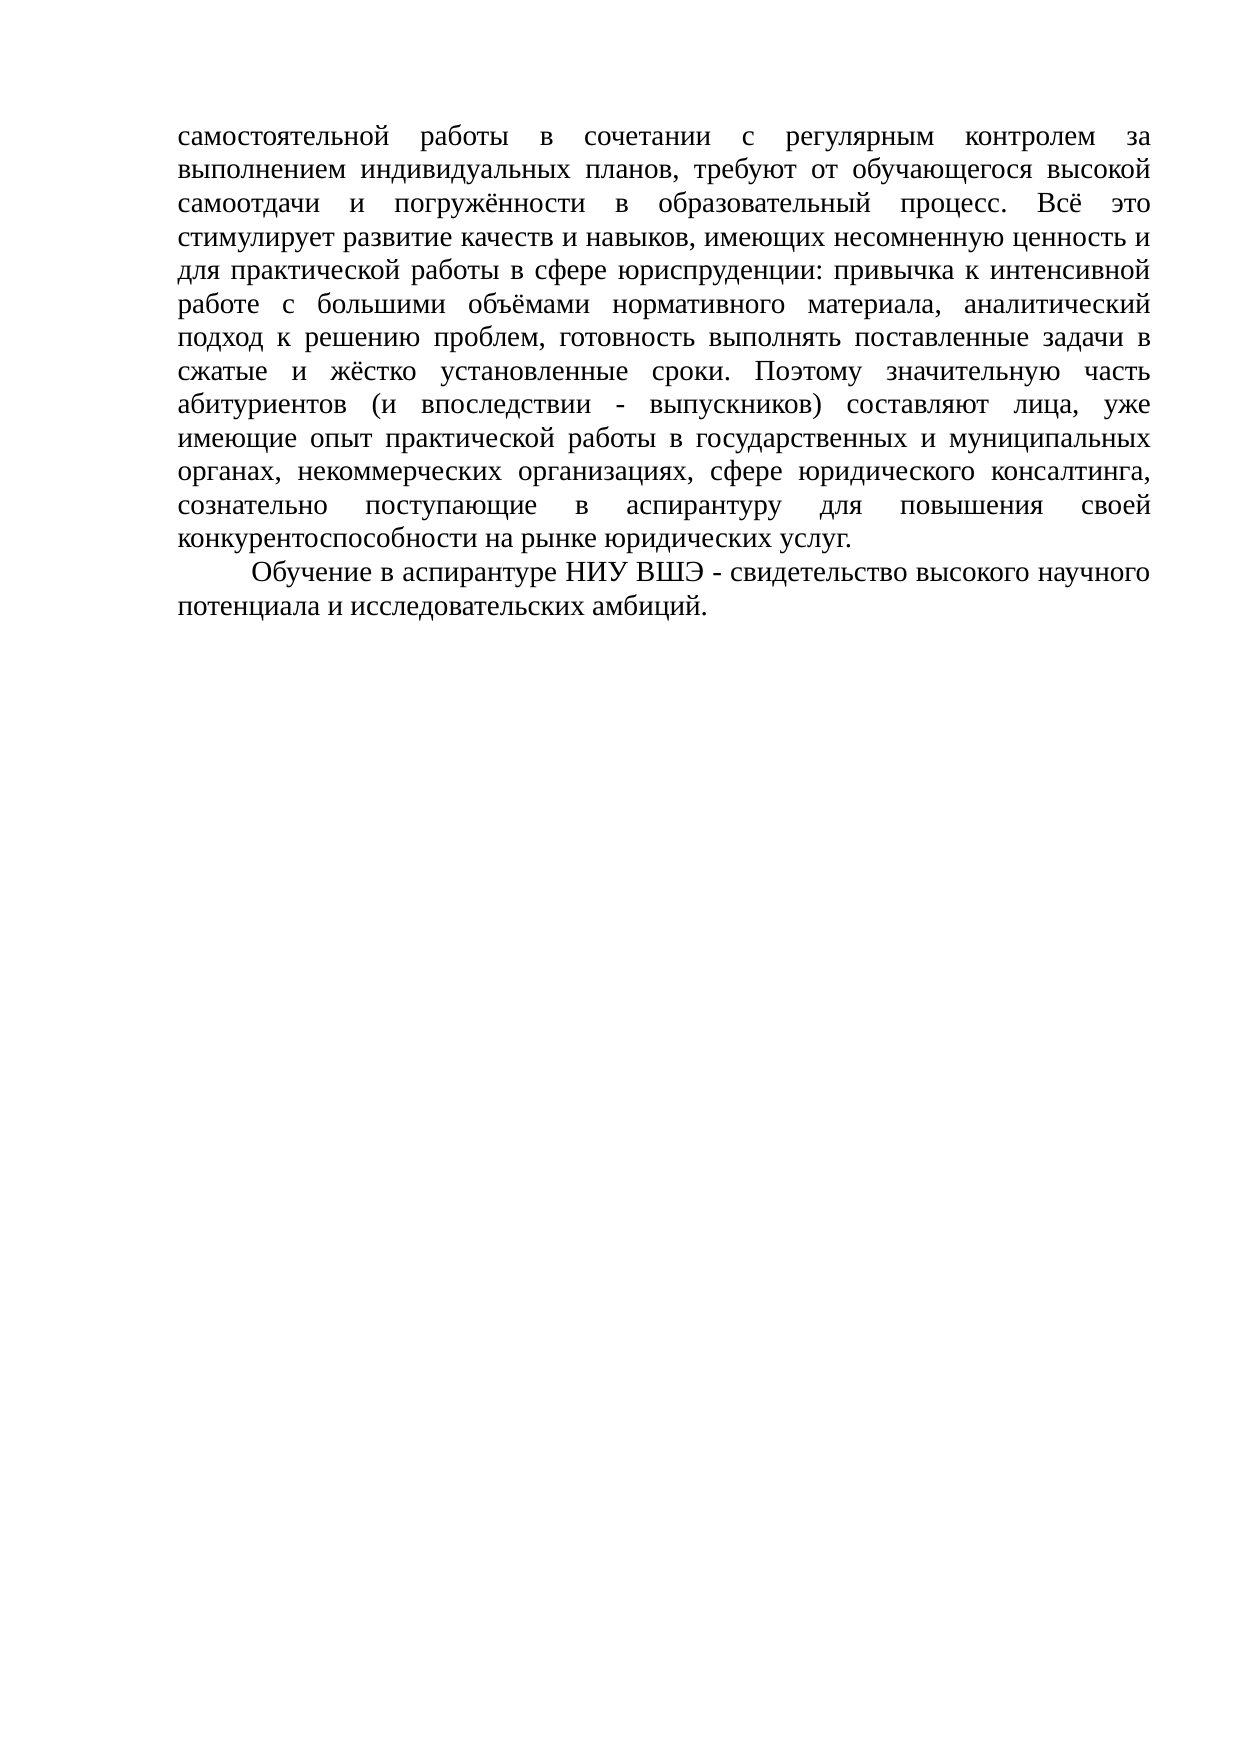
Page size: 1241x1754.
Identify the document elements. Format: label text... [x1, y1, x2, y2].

text Обучение в аспирантуре НИУ ВШЭ - свидетельство высокого научного потенциала и исследовательских амбиций. [177, 554, 1152, 621]
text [177, 118, 1152, 554]
